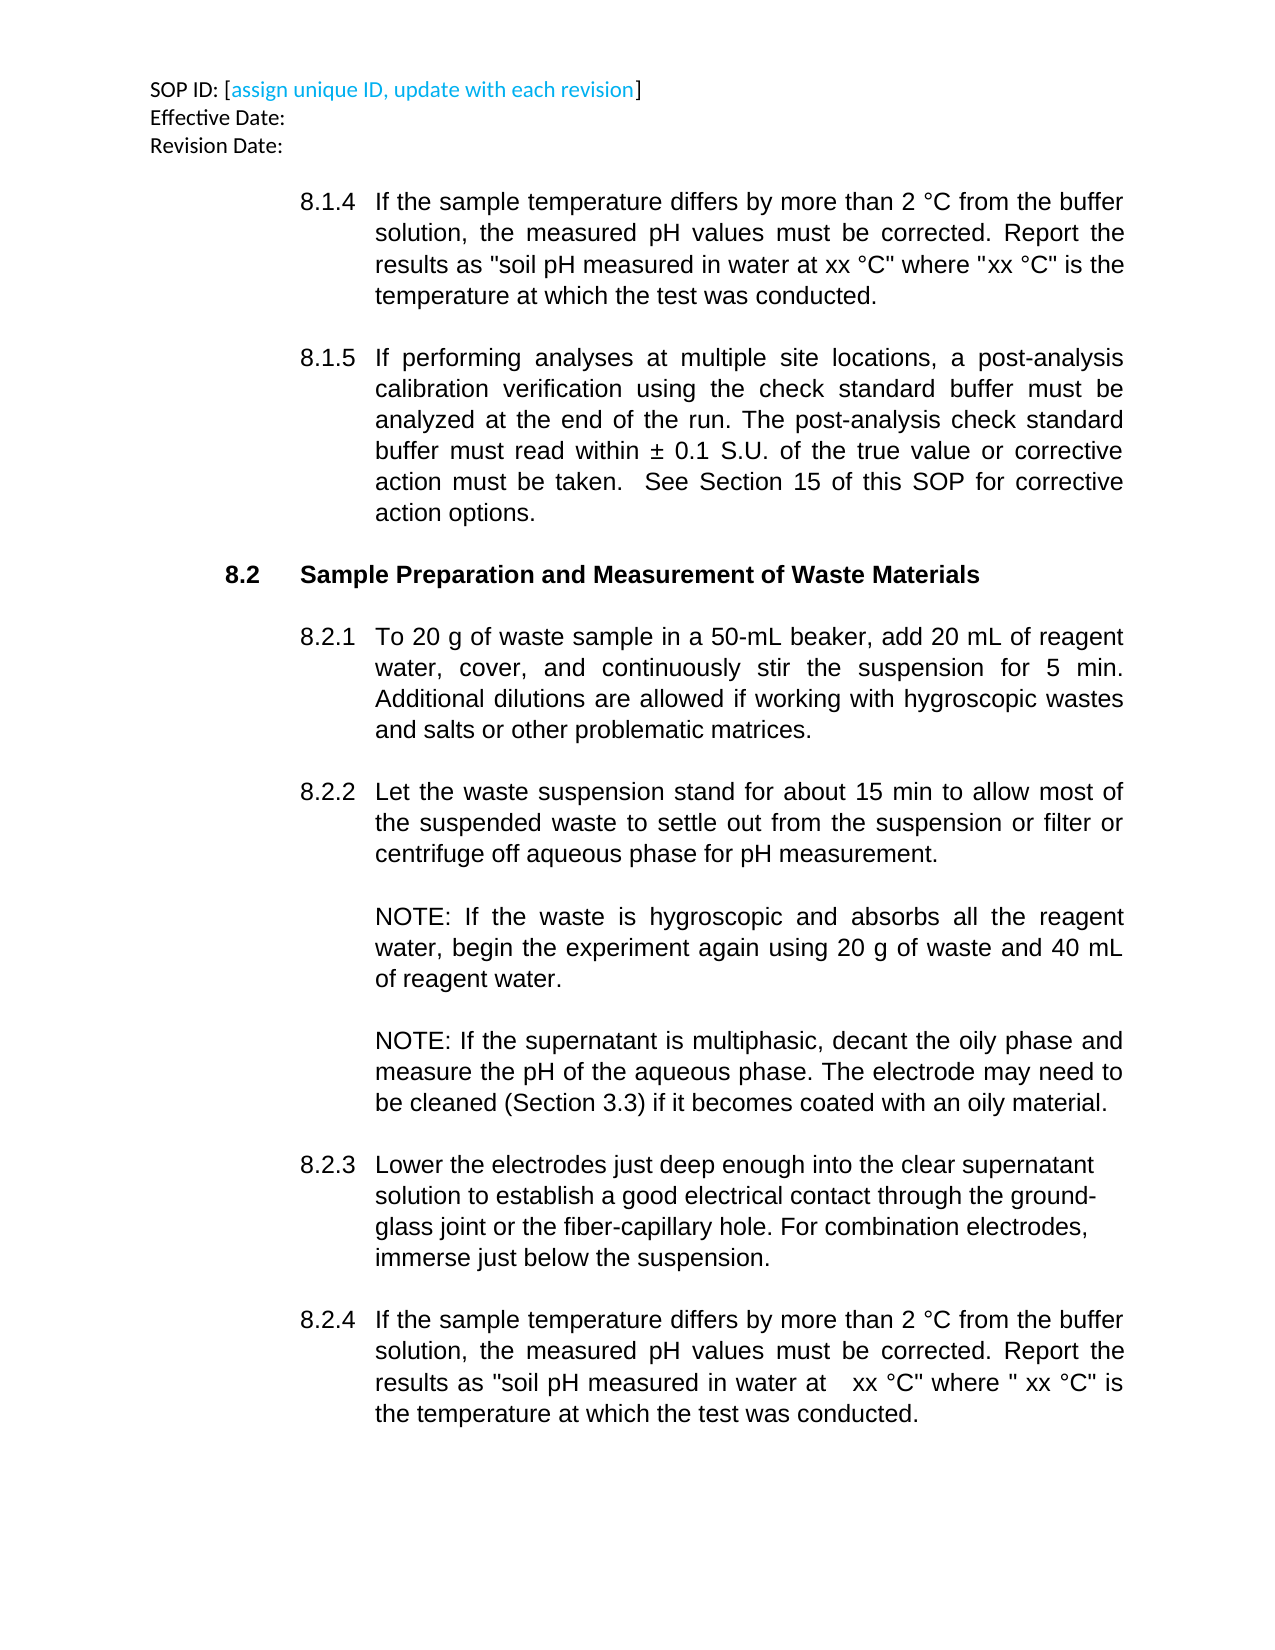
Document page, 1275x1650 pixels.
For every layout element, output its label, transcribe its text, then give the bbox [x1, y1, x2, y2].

list If performing analyses at multiple site locations, a post-analysis calibration verification using the check standard buffer must be analyzed at the end of the run. The post-analysis check standard buffer must read within ± 0.1 S.U. of the true value or corrective action must be taken. See Section 15 of this SOP for corrective action options. [300, 343, 1125, 527]
list To 20 g of waste sample in a 50-mL beaker, add 20 mL of reagent water, cover, and continuously stir the suspension for 5 min. Additional dilutions are allowed if working with hygroscopic wastes and salts or other problematic matrices. [300, 622, 1125, 744]
list If the sample temperature differs by more than 2 °C from the buffer solution, the measured pH values must be corrected. Report the results as "soil pH measured in water at xx °C" where " xx °C" is the temperature at which the test was conducted. [300, 1305, 1125, 1427]
list Sample Preparation and Measurement of Waste Materials [225, 560, 1125, 589]
list If the sample temperature differs by more than 2 °C from the buffer solution, the measured pH values must be corrected. Report the results as "soil pH measured in water at xx °C" where "xx °C" is the temperature at which the test was conducted. [300, 187, 1125, 309]
list Let the waste suspension stand for about 15 min to allow most of the suspended waste to settle out from the suspension or filter or centrifuge off aqueous phase for pH measurement. [300, 777, 1125, 868]
list NOTE: If the supernatant is multiphasic, decant the oily phase and measure the pH of the aqueous phase. The electrode may need to be cleaned (Section 3.3) if it becomes coated with an oily material. [375, 1026, 1125, 1116]
list NOTE: If the waste is hygroscopic and absorbs all the reagent water, begin the experiment again using 20 g of waste and 40 mL of reagent water. [375, 901, 1125, 992]
list Lower the electrodes just deep enough into the clear supernatant solution to establish a good electrical contact through the ground-glass joint or the fiber-capillary hole. For combination electrodes, immerse just below the suspension. [300, 1150, 1125, 1272]
